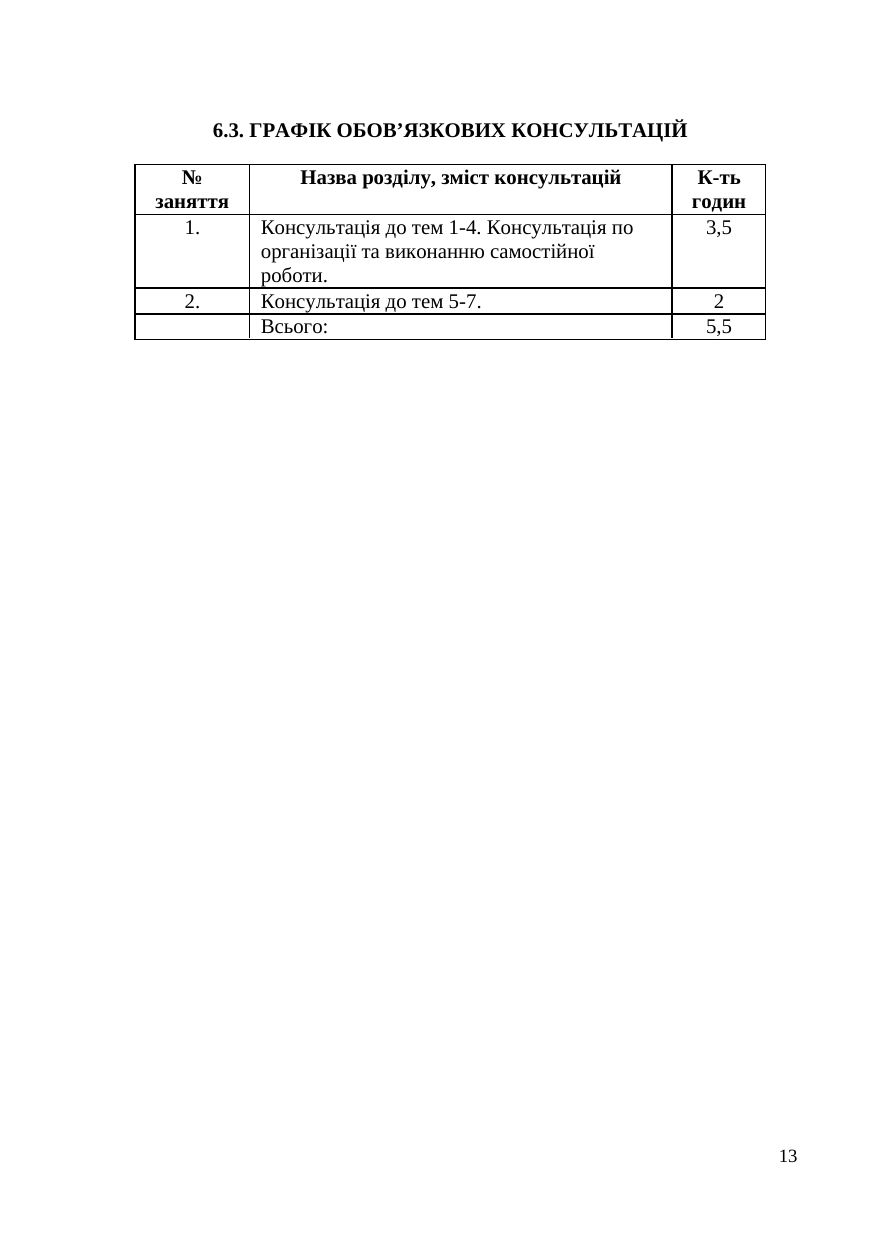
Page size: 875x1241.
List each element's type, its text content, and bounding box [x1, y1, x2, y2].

table_cell 5,5 [673, 315, 765, 338]
table_cell 2. [136, 289, 249, 313]
table_cell 3,5 [673, 215, 765, 287]
table_cell 2 [673, 289, 765, 313]
table_cell Всього: [250, 315, 671, 338]
text 6.3. Графік обов’язкових консультацій [103, 118, 797, 142]
table_header К-ть годин [673, 165, 765, 213]
table_cell [136, 315, 249, 338]
table_cell Консультація до тем 1-4. Консультація по організації та виконанню самостійної роботи. [250, 215, 671, 287]
table_header Назва розділу, зміст консультацій [250, 165, 671, 213]
table_cell Консультація до тем 5-7. [250, 289, 671, 313]
table_header № заняття [136, 165, 249, 213]
table_cell 1. [136, 215, 249, 287]
